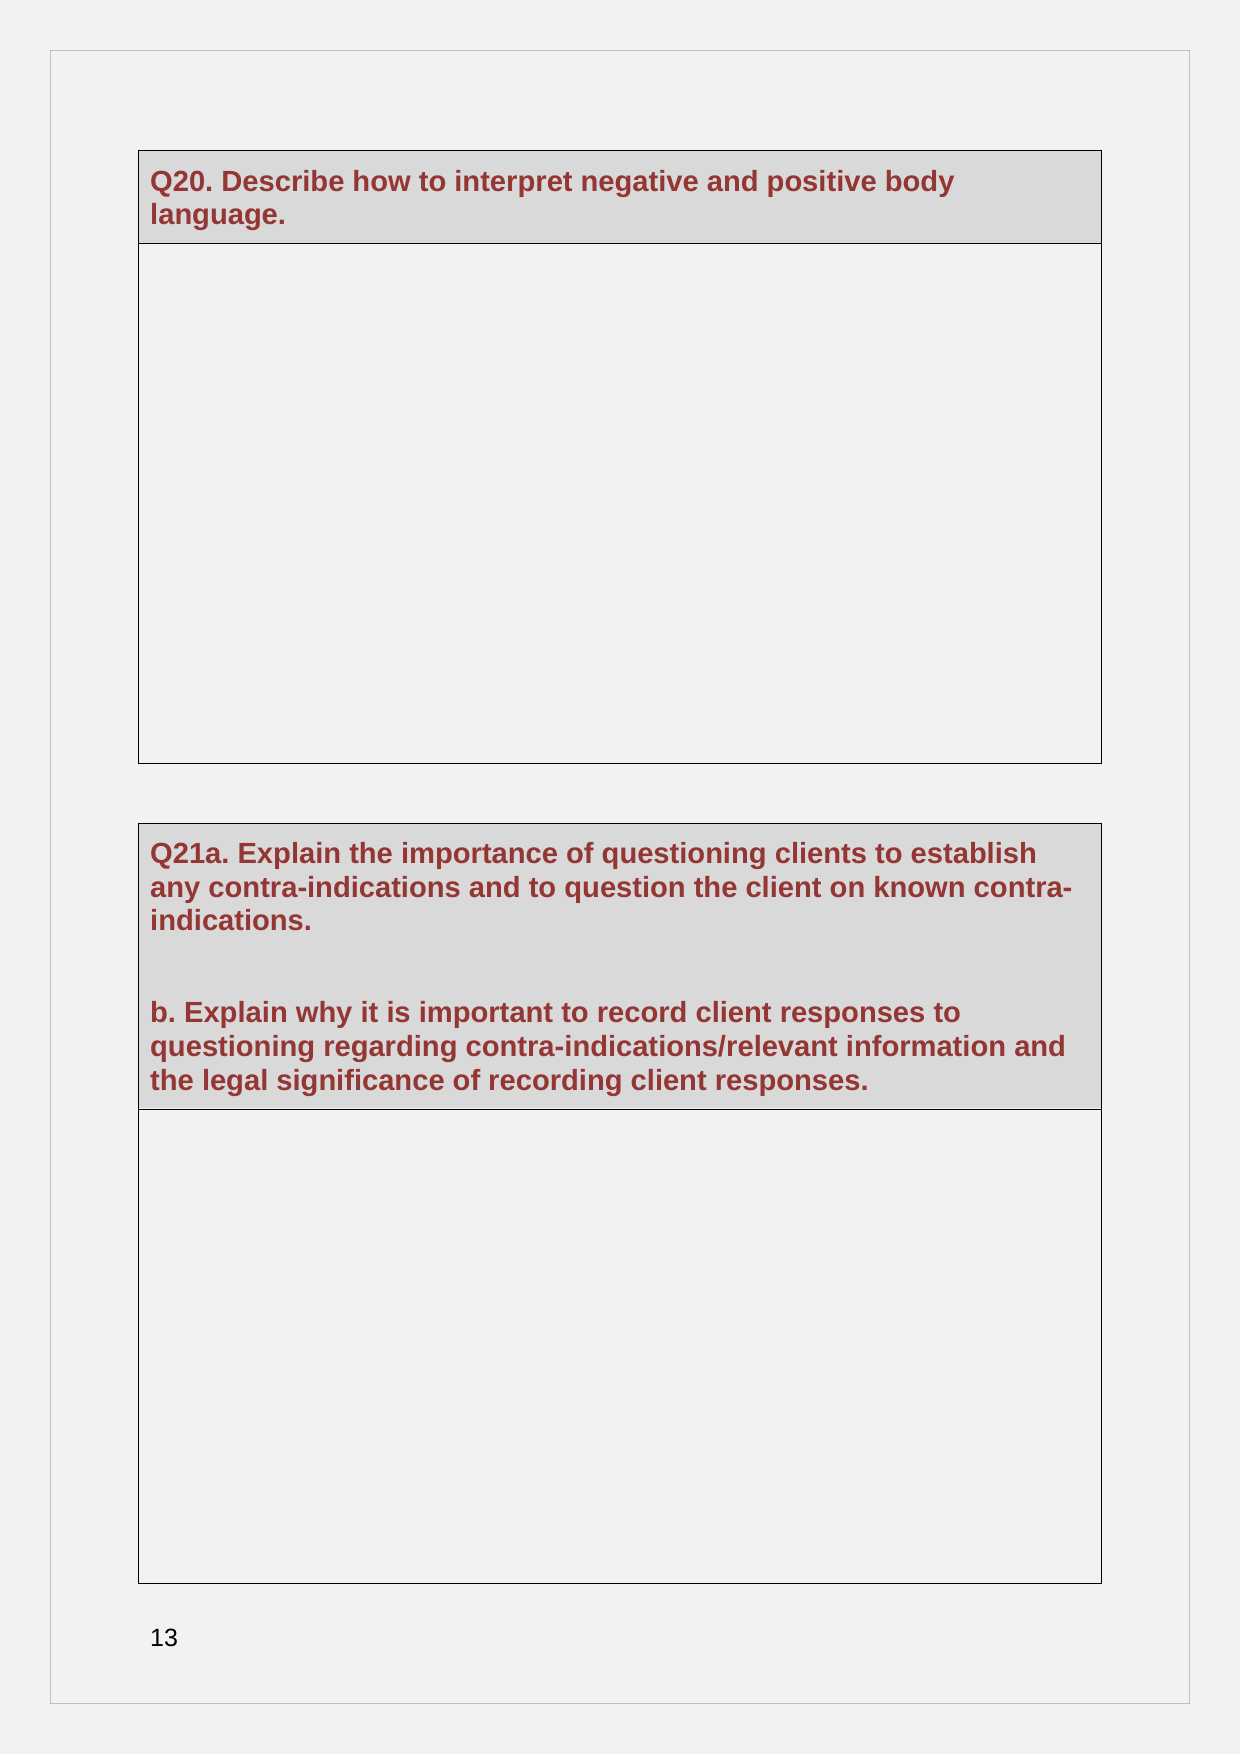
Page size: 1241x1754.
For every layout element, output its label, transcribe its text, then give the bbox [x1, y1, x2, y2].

table_cell [139, 244, 1101, 763]
table_header Q20. Describe how to interpret negative and positive body language. [139, 151, 1101, 243]
table_cell [139, 1110, 1101, 1582]
table_header Q21a. Explain the importance of questioning clients to establish any contra-indications and to question the client on known contra-indications. b. Explain why it is important to record client responses to questioning regarding contra-indications/relevant information and the legal significance of recording client responses. [139, 824, 1101, 1108]
